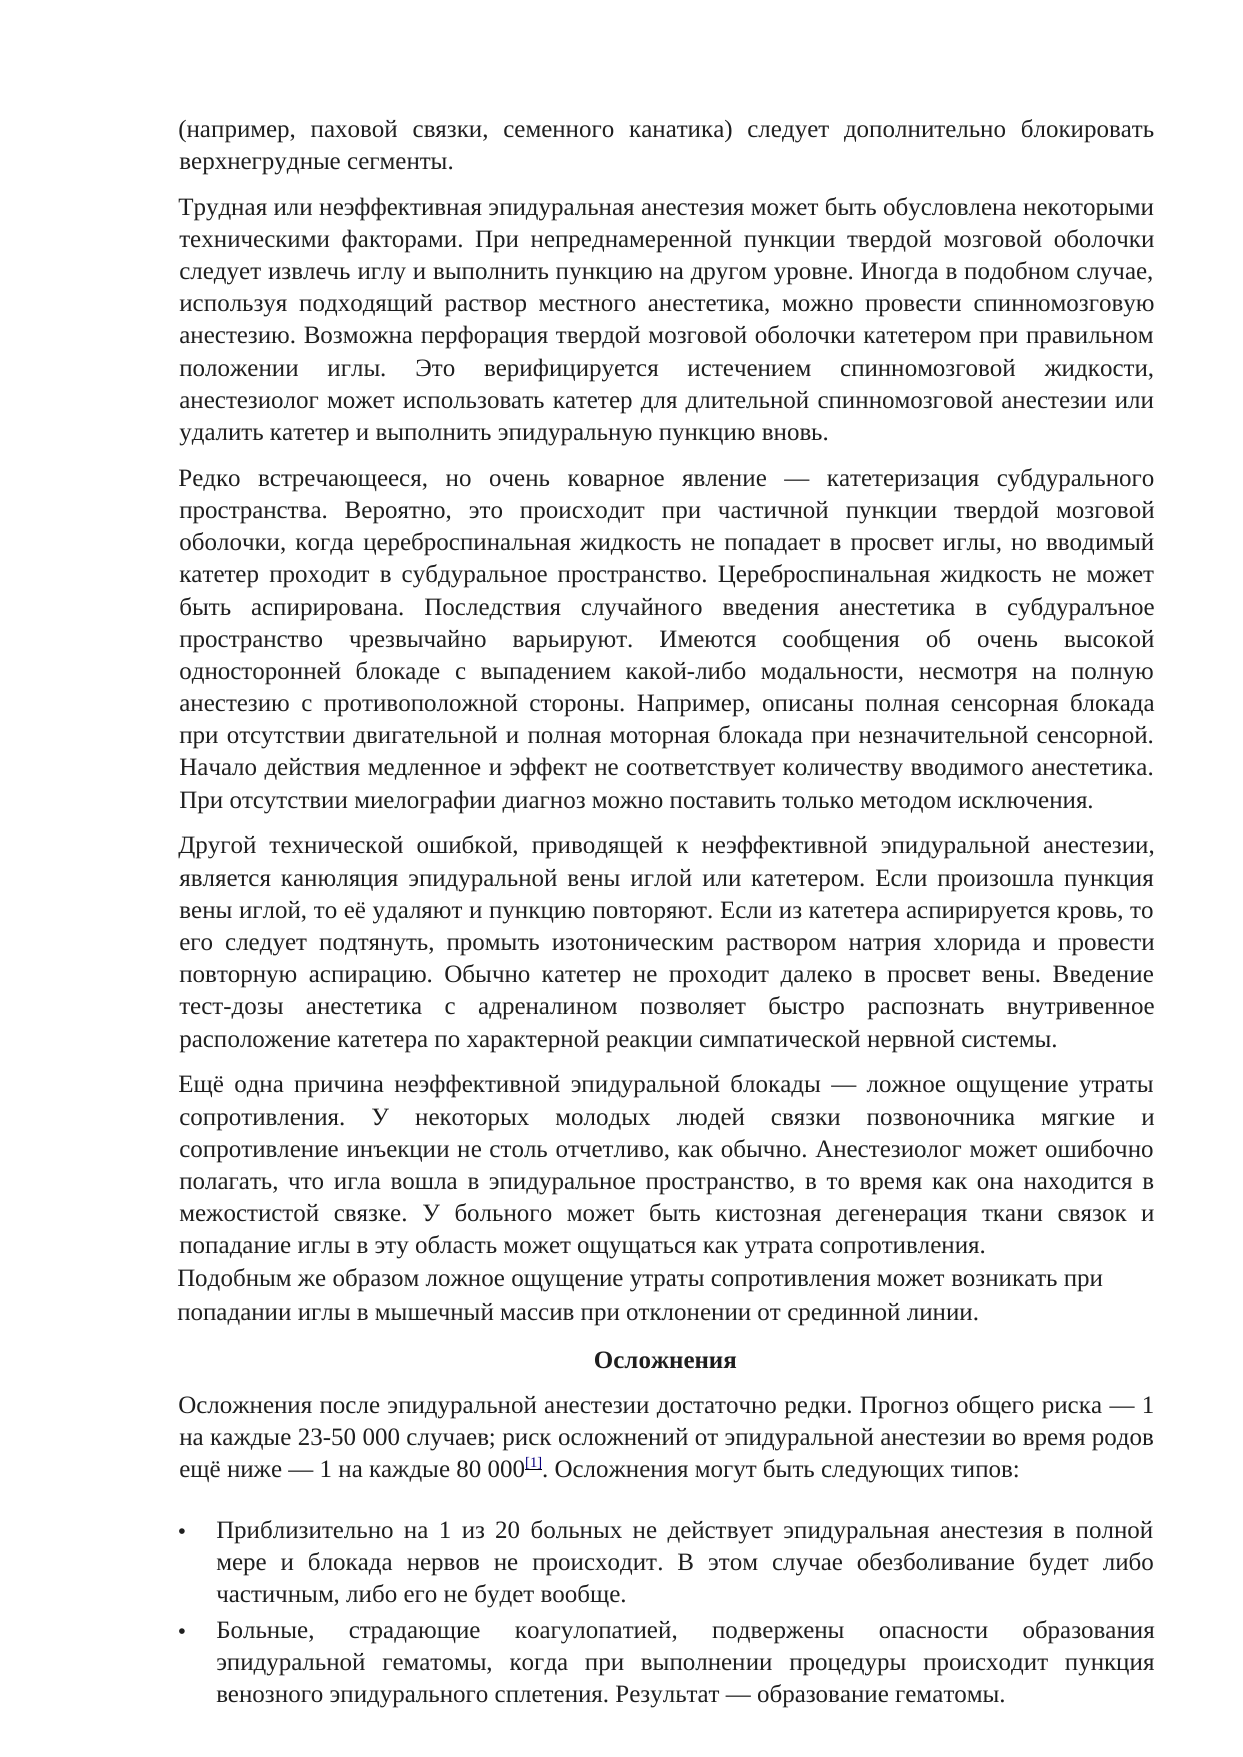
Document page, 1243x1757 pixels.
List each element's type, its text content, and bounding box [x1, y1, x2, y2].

text Подобным же образом ложное ощущение утраты сопротивления может возникать при попадании иглы в мышечный массив при отклонении от срединной линии. [177, 1263, 1156, 1325]
list Больные, страдающие коагулопатией, подвержены опасности образования эпидуральной гематомы, когда при выполнении процедуры происходит пункция венозного эпидурального сплетения. Результат — образование гематомы. [178, 1615, 1155, 1708]
text Трудная или неэффективная эпидуральная анестезия может быть обусловлена некоторыми техническими факторами. При непреднамеренной пункции твердой мозговой оболочки следует извлечь иглу и выполнить пункцию на другом уровне. Иногда в подобном случае, используя подходящий раствор местного анестетика, можно провести спинномозговую анестезию. Возможна перфорация твердой мозговой оболочки катетером при правильном положении иглы. Это верифицируется истечением спинномозговой жидкости, анестезиолог может использовать катетер для длительной спинномозговой анестезии или удалить катетер и выполнить эпидуральную пункцию вновь. [178, 192, 1155, 446]
text Редко встречающееся, но очень коварное явление — катетеризация субдурального пространства. Вероятно, это происходит при частичной пункции твердой мозговой оболочки, когда цереброспинальная жидкость не попадает в просвет иглы, но вводимый катетер проходит в субдуральное пространство. Цереброспинальная жидкость не может быть аспирирована. Последствия случайного введения анестетика в субдуралъное пространство чрезвычайно варьируют. Имеются сообщения об очень высокой односторонней блокаде с выпадением какой-либо модальности, несмотря на полную анестезию с противоположной стороны. Например, описаны полная сенсорная блокада при отсутствии двигательной и полная моторная блокада при незначительной сенсорной. Начало действия медленное и эффект не соответствует количеству вводимого анестетика. При отсутствии миелографии диагноз можно поставить только методом исключения. [178, 463, 1155, 813]
subtitle Осложнения [176, 1345, 1155, 1374]
text (например, паховой связки, семенного канатика) следует дополнительно блокировать верхнегрудные сегменты. [178, 114, 1155, 174]
text Ещё одна причина неэффективной эпидуральной блокады — ложное ощущение утраты сопротивления. У некоторых молодых людей связки позвоночника мягкие и сопротивление инъекции не столь отчетливо, как обычно. Анестезиолог может ошибочно полагать, что игла вошла в эпидуральное пространство, в то время как она находится в межостистой связке. У больного может быть кистозная дегенерация ткани связок и попадание иглы в эту область может ощущаться как утрата сопротивления. [178, 1069, 1155, 1259]
text Осложнения после эпидуральной анестезии достаточно редки. Прогноз общего риска — 1 на каждые 23-50 000 случаев; риск осложнений от эпидуральной анестезии во время родов ещё ниже — 1 на каждые 80 000[1]. Осложнения могут быть следующих типов: [178, 1390, 1155, 1483]
text Другой технической ошибкой, приводящей к неэффективной эпидуральной анестезии, является канюляция эпидуральной вены иглой или катетером. Если произошла пункция вены иглой, то её удаляют и пункцию повторяют. Если из катетера аспирируется кровь, то его следует подтянуть, промыть изотоническим раствором натрия хлорида и провести повторную аспирацию. Обычно катетер не проходит далеко в просвет вены. Введение тест-дозы анестетика с адреналином позволяет быстро распознать внутривенное расположение катетера по характерной реакции симпатической нервной системы. [178, 831, 1155, 1052]
list Приблизительно на 1 из 20 больных не действует эпидуральная анестезия в полной мере и блокада нервов не происходит. В этом случае обезболивание будет либо частичным, либо его не будет вообще. [178, 1515, 1155, 1608]
